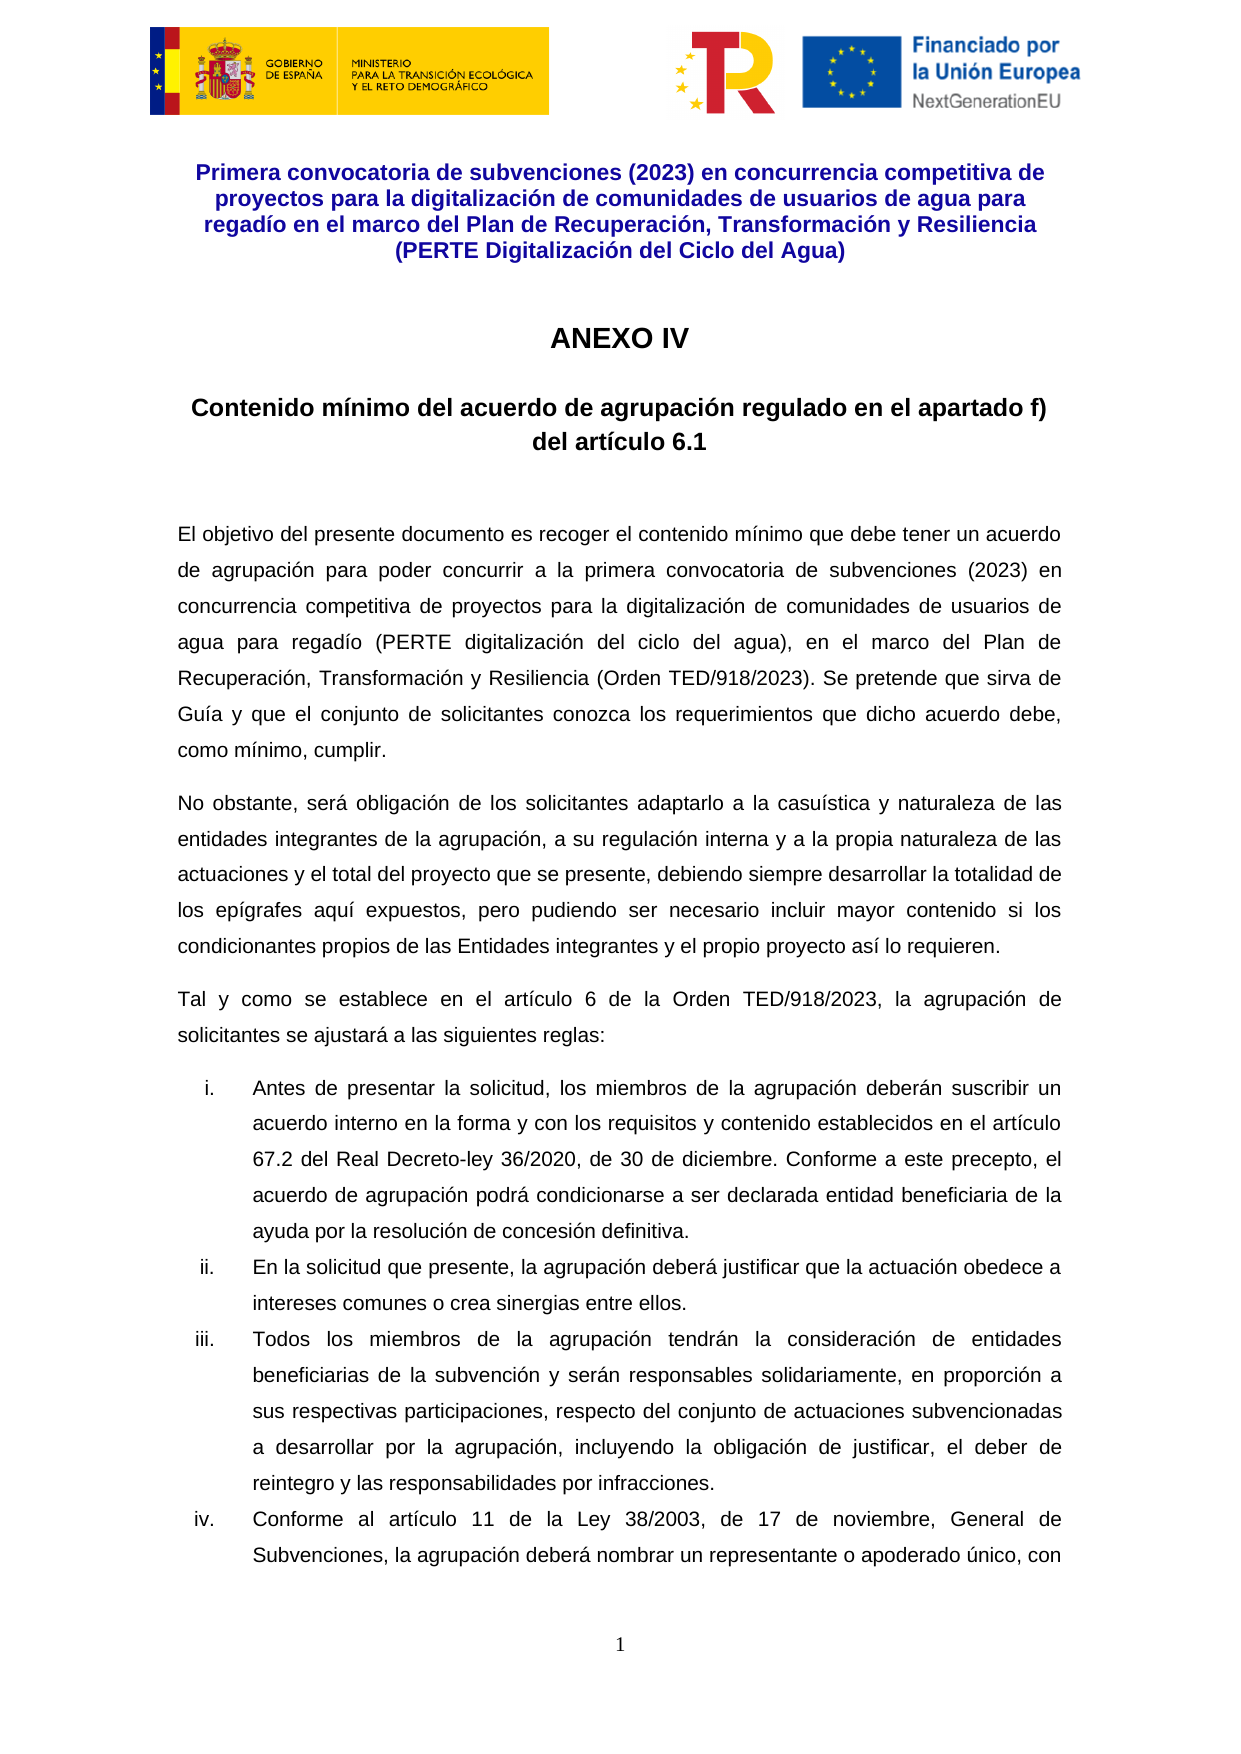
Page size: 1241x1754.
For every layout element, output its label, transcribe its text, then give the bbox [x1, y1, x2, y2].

text No obstante, será obligación de los solicitantes adaptarlo a la casuística y naturaleza de las entidades integrantes de la agrupación, a su regulación interna y a la propia naturaleza de las actuaciones y el total del proyecto que se presente, debiendo siempre desarrollar la totalidad de los epígrafes aquí expuestos, pero pudiendo ser necesario incluir mayor contenido si los condicionantes propios de las Entidades integrantes y el propio proyecto así lo requieren. [177, 790, 1063, 958]
list Todos los miembros de la agrupación tendrán la consideración de entidades beneficiarias de la subvención y serán responsables solidariamente, en proporción a sus respectivas participaciones, respecto del conjunto de actuaciones subvencionadas a desarrollar por la agrupación, incluyendo la obligación de justificar, el deber de reintegro y las responsabilidades por infracciones. [215, 1327, 1063, 1494]
list En la solicitud que presente, la agrupación deberá justificar que la actuación obedece a intereses comunes o crea sinergias entre ellos. [215, 1255, 1063, 1315]
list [215, 1507, 1063, 1566]
picture [147, 24, 551, 117]
text Contenido mínimo del acuerdo de agrupación regulado en el apartado f) del artículo 6.1 [176, 388, 1063, 455]
picture [666, 25, 786, 120]
list Antes de presentar la solicitud, los miembros de la agrupación deberán suscribir un acuerdo interno en la forma y con los requisitos y contenido establecidos en el artículo 67.2 del Real Decreto-ley 36/2020, de 30 de diciembre. Conforme a este precepto, el acuerdo de agrupación podrá condicionarse a ser declarada entidad beneficiaria de la ayuda por la resolución de concesión definitiva. [215, 1075, 1063, 1243]
text El objetivo del presente documento es recoger el contenido mínimo que debe tener un acuerdo de agrupación para poder concurrir a la primera convocatoria de subvenciones (2023) en concurrencia competitiva de proyectos para la digitalización de comunidades de usuarios de agua para regadío (PERTE digitalización del ciclo del agua), en el marco del Plan de Recuperación, Transformación y Resiliencia (Orden TED/918/2023). Se pretende que sirva de Guía y que el conjunto de solicitantes conozca los requerimientos que dicho acuerdo debe, como mínimo, cumplir. [177, 522, 1063, 762]
picture [796, 25, 1086, 118]
text ANEXO IV [176, 321, 1063, 355]
text Tal y como se establece en el artículo 6 de la Orden TED/918/2023, la agrupación de solicitantes se ajustará a las siguientes reglas: [177, 987, 1063, 1047]
